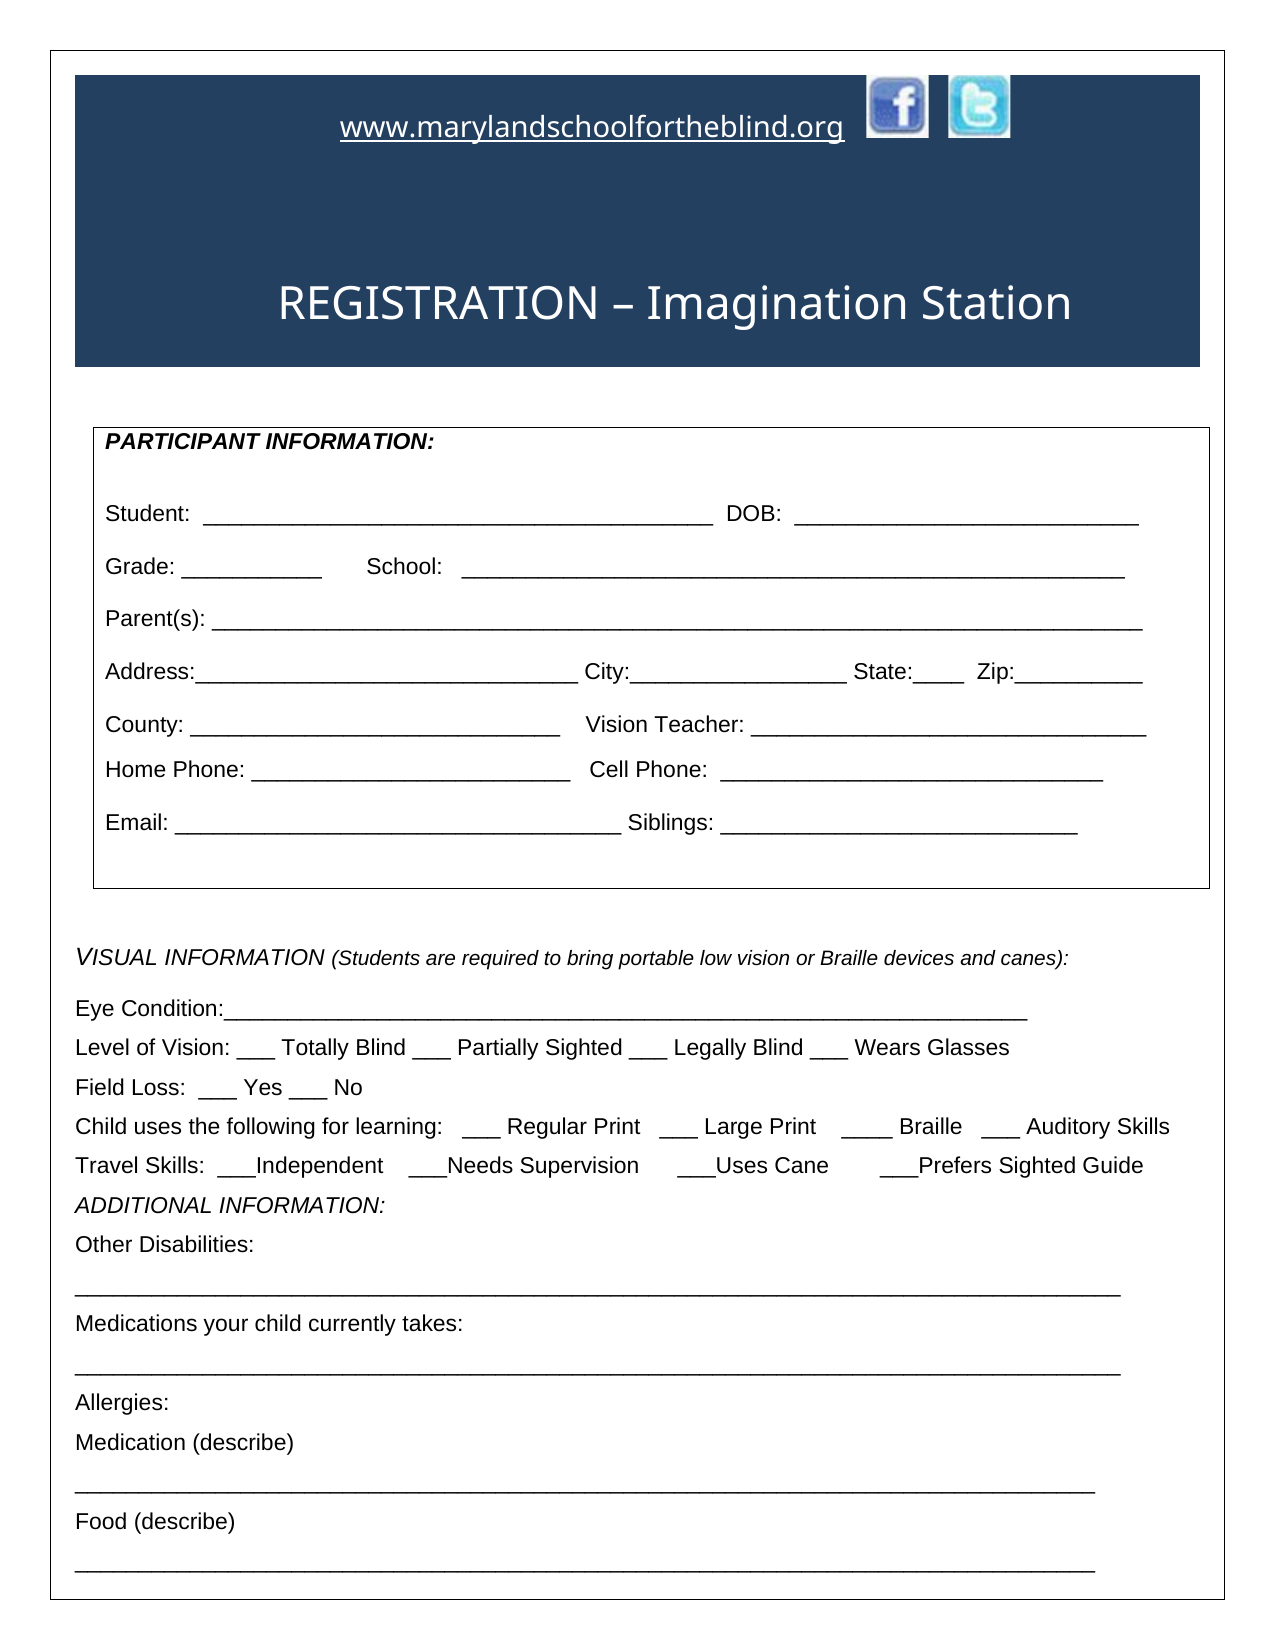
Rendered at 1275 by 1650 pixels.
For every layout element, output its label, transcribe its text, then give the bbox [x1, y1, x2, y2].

text Food (describe) ________________________________________________________________________________ [75, 1508, 1200, 1573]
text Medications your child currently takes: __________________________________________________________________________________ [75, 1310, 1200, 1376]
text ADDITIONAL INFORMATION: [75, 1192, 1200, 1218]
text Medication (describe) ________________________________________________________________________________ [75, 1429, 1200, 1494]
text REGISTRATION – Imagination Station [75, 271, 1200, 333]
text Other Disabilities: __________________________________________________________________________________ [75, 1231, 1200, 1297]
text Field Loss: ___ Yes ___ No [75, 1073, 1200, 1100]
picture [948, 75, 1011, 138]
table_header PARTICIPANT INFORMATION: Student: ________________________________________ DOB: ___________________________ Grade: ___________ School: ____________________________________________________ Parent(s): _________________________________________________________________________ Address:______________________________ City:_________________ State:____ Zip:__________ County: _____________________________ Vision Teacher: _______________________________ Home Phone: _________________________ Cell Phone: ______________________________ Email: ___________________________________ Siblings: ____________________________ [94, 428, 1209, 888]
text VISUAL INFORMATION (Students are required to bring portable low vision or Braille devices and canes): [75, 942, 1200, 971]
text Level of Vision: ___ Totally Blind ___ Partially Sighted ___ Legally Blind ___ Wears Glasses [75, 1034, 1200, 1060]
text Eye Condition:_______________________________________________________________ [75, 994, 1200, 1021]
text Travel Skills: ___Independent ___Needs Supervision ___Uses Cane ___Prefers Sighted Guide [75, 1152, 1200, 1179]
text www.marylandschoolfortheblind.org [75, 75, 1200, 146]
text Child uses the following for learning: ___ Regular Print ___ Large Print ____ Braille ___ Auditory Skills [75, 1113, 1200, 1139]
picture [866, 75, 929, 138]
text Allergies: [75, 1389, 1200, 1416]
